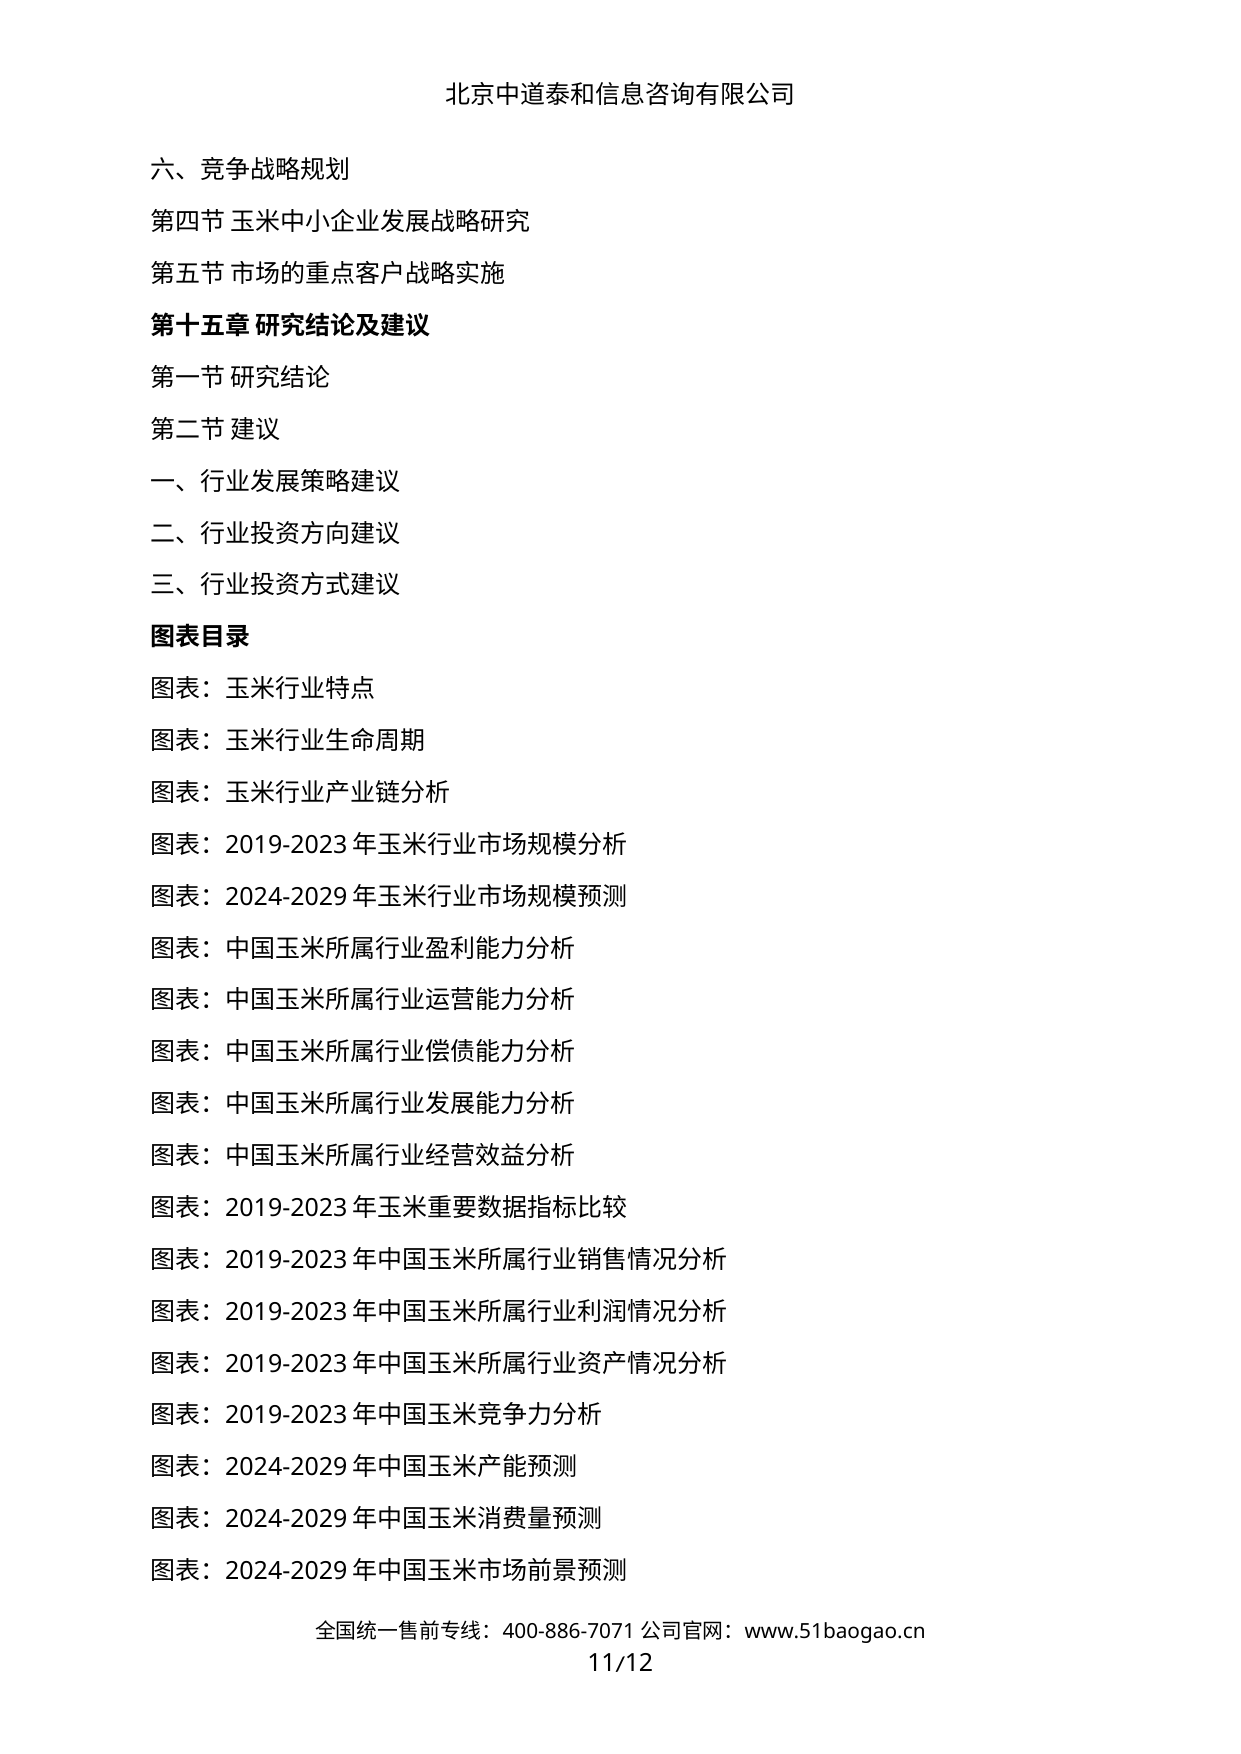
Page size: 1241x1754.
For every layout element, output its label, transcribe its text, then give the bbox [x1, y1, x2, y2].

text 图表：2019-2023年中国玉米所属行业资产情况分析 [150, 1343, 1090, 1379]
text 图表：中国玉米所属行业运营能力分析 [150, 980, 1090, 1016]
text 一、行业发展策略建议 [150, 461, 1090, 497]
text 图表：2019-2023年中国玉米所属行业利润情况分析 [150, 1291, 1090, 1327]
text 第十五章 研究结论及建议 [150, 306, 1090, 342]
text 第一节 研究结论 [150, 357, 1090, 394]
text 二、行业投资方向建议 [150, 513, 1090, 549]
text 图表：中国玉米所属行业经营效益分析 [150, 1136, 1090, 1172]
text 第五节 市场的重点客户战略实施 [150, 254, 1090, 290]
text 图表：2024-2029年玉米行业市场规模预测 [150, 876, 1090, 912]
text 图表：玉米行业特点 [150, 669, 1090, 705]
text 图表：2024-2029年中国玉米产能预测 [150, 1447, 1090, 1483]
text 图表：2024-2029年中国玉米消费量预测 [150, 1499, 1090, 1535]
text 图表：中国玉米所属行业发展能力分析 [150, 1084, 1090, 1120]
text 图表：中国玉米所属行业盈利能力分析 [150, 928, 1090, 964]
text 第四节 玉米中小企业发展战略研究 [150, 202, 1090, 238]
text 图表：2019-2023年中国玉米所属行业销售情况分析 [150, 1239, 1090, 1276]
text 图表：玉米行业生命周期 [150, 721, 1090, 757]
text 第二节 建议 [150, 409, 1090, 446]
text 图表：2024-2029年中国玉米市场前景预测 [150, 1551, 1090, 1587]
text 图表目录 [150, 617, 1090, 653]
text 图表：中国玉米所属行业偿债能力分析 [150, 1032, 1090, 1068]
text 图表：2019-2023年玉米重要数据指标比较 [150, 1187, 1090, 1224]
text 图表：玉米行业产业链分析 [150, 772, 1090, 809]
text 六、竞争战略规划 [150, 150, 1090, 186]
text 三、行业投资方式建议 [150, 565, 1090, 601]
text 图表：2019-2023年中国玉米竞争力分析 [150, 1395, 1090, 1431]
text 图表：2019-2023年玉米行业市场规模分析 [150, 824, 1090, 861]
